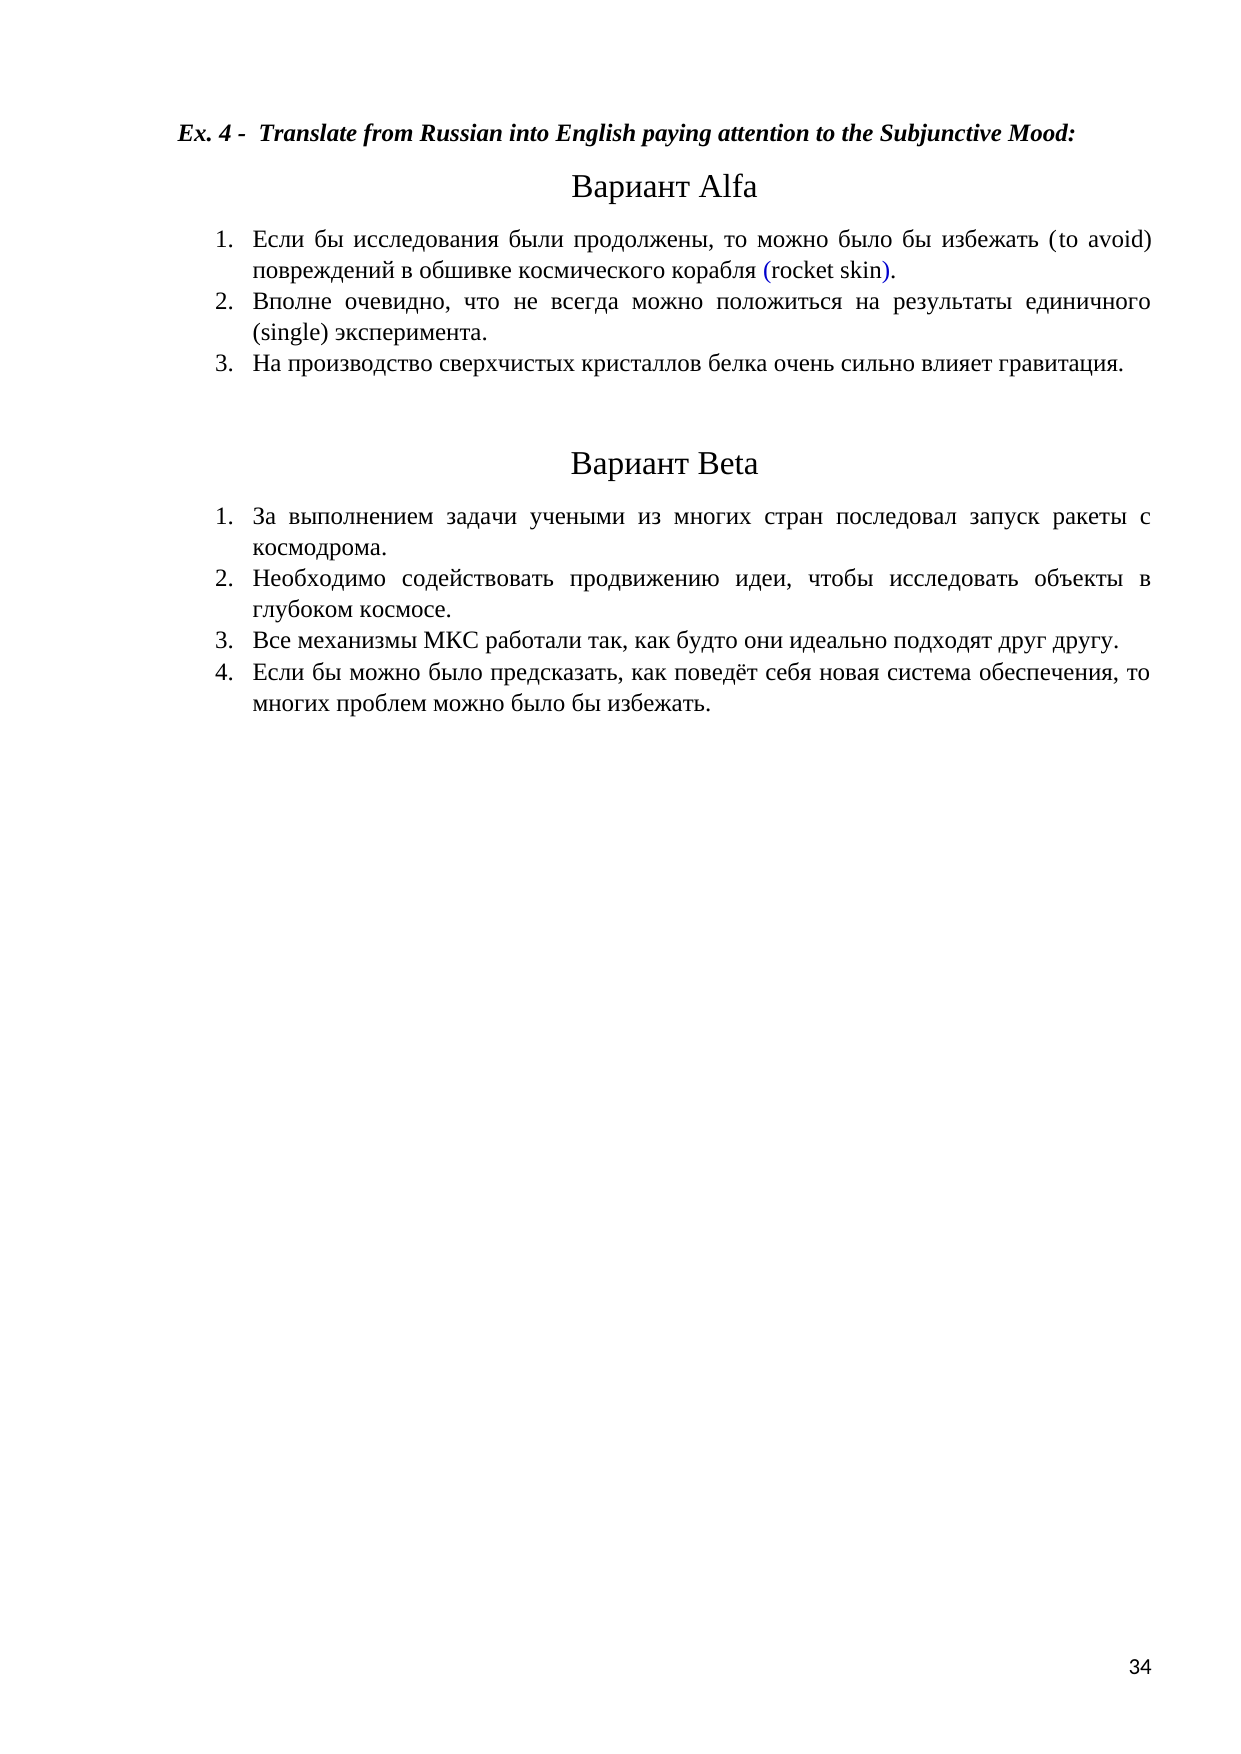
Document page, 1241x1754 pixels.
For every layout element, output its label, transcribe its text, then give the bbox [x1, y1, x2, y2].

text Ex. 4 - Translate from Russian into English paying attention to the Subjunctive Mood: [177, 118, 1152, 147]
list Если бы можно было предсказать, как поведёт себя новая система обеспечения, то многих проблем можно было бы избежать. [215, 657, 1152, 716]
text Вариант Alfa [177, 166, 1152, 204]
list Все механизмы МКС работали так, как будто они идеально подходят друг другу. [215, 626, 1152, 654]
text Вариант Beta [177, 443, 1152, 482]
list Вполне очевидно, что не всегда можно положиться на результаты единичного (single) эксперимента. [215, 286, 1152, 346]
list На производство сверхчистых кристаллов белка очень сильно влияет гравитация. [215, 348, 1152, 377]
list За выполнением задачи учеными из многих стран последовал запуск ракеты с космодрома. [215, 501, 1152, 561]
list Необходимо содействовать продвижению идеи, чтобы исследовать объекты в глубоком космосе. [215, 563, 1152, 623]
list Если бы исследования были продолжены, то можно было бы избежать (to avoid) повреждений в обшивке космического корабля (rocket skin). [215, 224, 1152, 284]
